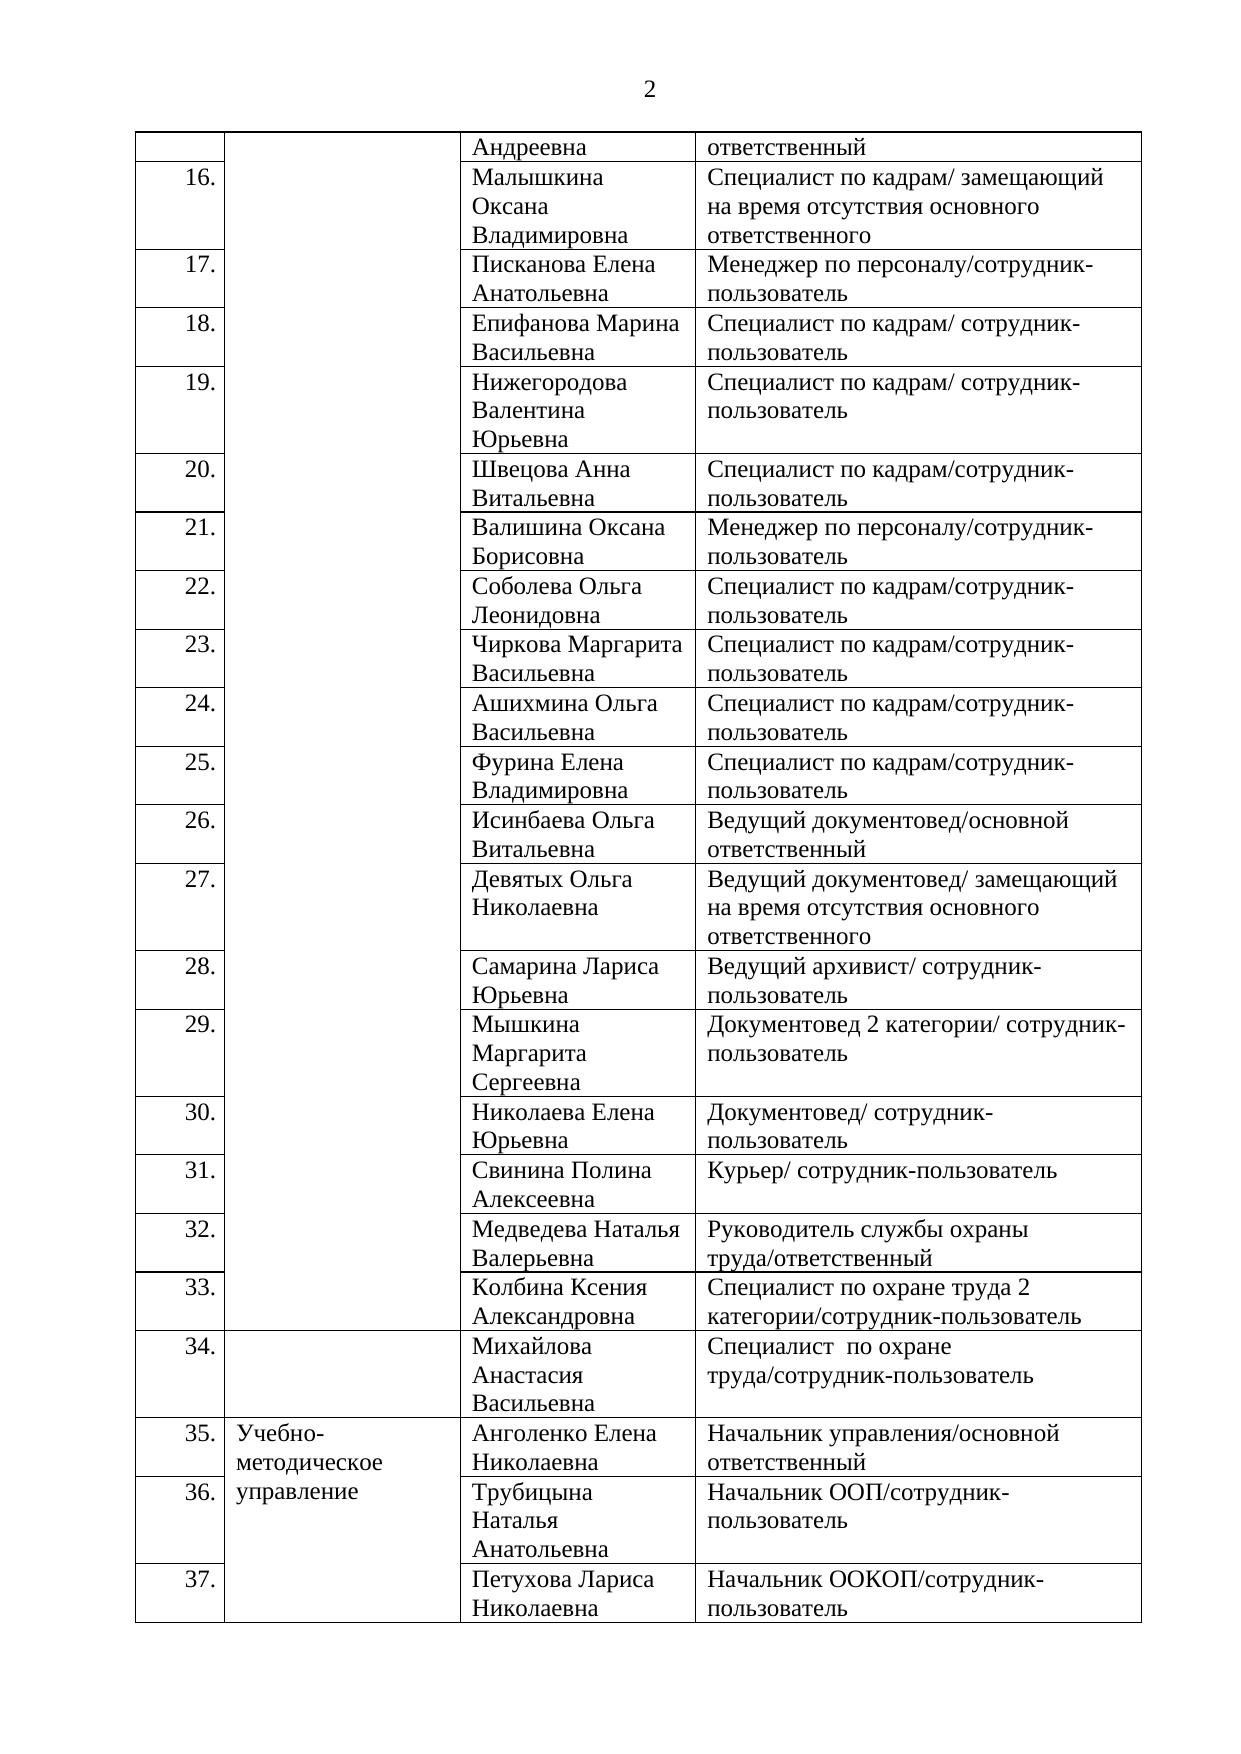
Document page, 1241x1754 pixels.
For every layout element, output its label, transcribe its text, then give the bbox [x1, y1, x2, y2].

table_cell Трубицына Наталья Анатольевна [461, 1477, 695, 1563]
table_cell Девятых Ольга Николаевна [461, 864, 695, 950]
table_cell Документовед 2 категории/ сотрудник-пользователь [696, 1010, 1141, 1096]
table_cell [136, 1097, 224, 1154]
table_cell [461, 133, 695, 161]
table_cell [136, 1155, 224, 1213]
table_cell Ведущий документовед/основной ответственный [696, 805, 1141, 863]
table_cell Специалист по кадрам/ сотрудник-пользователь [696, 308, 1141, 366]
table_cell [136, 1273, 224, 1330]
table_cell [136, 367, 224, 453]
table_cell Малышкина Оксана Владимировна [461, 162, 695, 248]
table_cell Чиркова Маргарита Васильевна [461, 630, 695, 687]
table_cell Руководитель службы охраны труда/ответственный [696, 1214, 1141, 1271]
table_cell Учебно-методическое управление [225, 1418, 460, 1622]
table_cell Курьер/ сотрудник-пользователь [696, 1155, 1141, 1213]
table_cell Специалист по охране труда 2 категории/сотрудник-пользователь [696, 1273, 1141, 1330]
table_cell [136, 951, 224, 1008]
table_cell Ведущий архивист/ сотрудник-пользователь [696, 951, 1141, 1008]
table_cell Документовед/ сотрудник-пользователь [696, 1097, 1141, 1154]
table_cell [136, 747, 224, 804]
table_cell [136, 1477, 224, 1563]
table_cell Михайлова Анастасия Васильевна [461, 1331, 695, 1417]
table_cell Начальник управления/основной ответственный [696, 1418, 1141, 1476]
table_cell [225, 1331, 460, 1417]
table_cell Нижегородова Валентина Юрьевна [461, 367, 695, 453]
table_cell Швецова Анна Витальевна [461, 454, 695, 511]
table_cell Анголенко Елена Николаевна [461, 1418, 695, 1476]
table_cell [696, 133, 1141, 161]
table_cell Фурина Елена Владимировна [461, 747, 695, 804]
table_cell Специалист по кадрам/ сотрудник-пользователь [696, 367, 1141, 453]
table_cell Специалист по кадрам/сотрудник-пользователь [696, 747, 1141, 804]
table_cell Специалист по кадрам/сотрудник-пользователь [696, 454, 1141, 511]
table_cell Начальник ООКОП/сотрудник-пользователь [696, 1564, 1141, 1622]
table_cell Медведева Наталья Валерьевна [461, 1214, 695, 1271]
table_cell Самарина Лариса Юрьевна [461, 951, 695, 1008]
table_cell [136, 1331, 224, 1417]
table_cell Специалист по кадрам/сотрудник-пользователь [696, 688, 1141, 746]
table_cell Валишина Оксана Борисовна [461, 513, 695, 570]
table_cell Специалист по кадрам/ замещающий на время отсутствия основного ответственного [696, 162, 1141, 248]
table_cell Специалист по охране труда/сотрудник-пользователь [696, 1331, 1141, 1417]
table_cell Специалист по кадрам/сотрудник-пользователь [696, 630, 1141, 687]
table_cell Менеджер по персоналу/сотрудник-пользователь [696, 513, 1141, 570]
table_cell [136, 571, 224, 628]
table_cell Ашихмина Ольга Васильевна [461, 688, 695, 746]
table_cell [136, 308, 224, 366]
table_cell Епифанова Марина Васильевна [461, 308, 695, 366]
table_cell [136, 1010, 224, 1096]
table_cell Начальник ООП/сотрудник-пользователь [696, 1477, 1141, 1563]
table_cell [136, 162, 224, 248]
table_cell [136, 1564, 224, 1622]
table_cell Специалист по кадрам/сотрудник-пользователь [696, 571, 1141, 628]
table_cell [136, 1214, 224, 1271]
table_cell Свинина Полина Алексеевна [461, 1155, 695, 1213]
table_cell [136, 1418, 224, 1476]
table_cell Исинбаева Ольга Витальевна [461, 805, 695, 863]
table_cell [136, 454, 224, 511]
table_cell Ведущий документовед/ замещающий на время отсутствия основного ответственного [696, 864, 1141, 950]
table_cell [136, 864, 224, 950]
table_cell Менеджер по персоналу/сотрудник-пользователь [696, 250, 1141, 307]
table_cell [136, 133, 224, 161]
table_cell Мышкина Маргарита Сергеевна [461, 1010, 695, 1096]
table_cell Петухова Лариса Николаевна [461, 1564, 695, 1622]
table_cell Соболева Ольга Леонидовна [461, 571, 695, 628]
table_cell [136, 513, 224, 570]
table_cell Писканова Елена Анатольевна [461, 250, 695, 307]
table_cell [136, 805, 224, 863]
table_cell [136, 688, 224, 746]
table_cell [136, 250, 224, 307]
table_cell Николаева Елена Юрьевна [461, 1097, 695, 1154]
table_cell [136, 630, 224, 687]
table_cell Колбина Ксения Александровна [461, 1273, 695, 1330]
